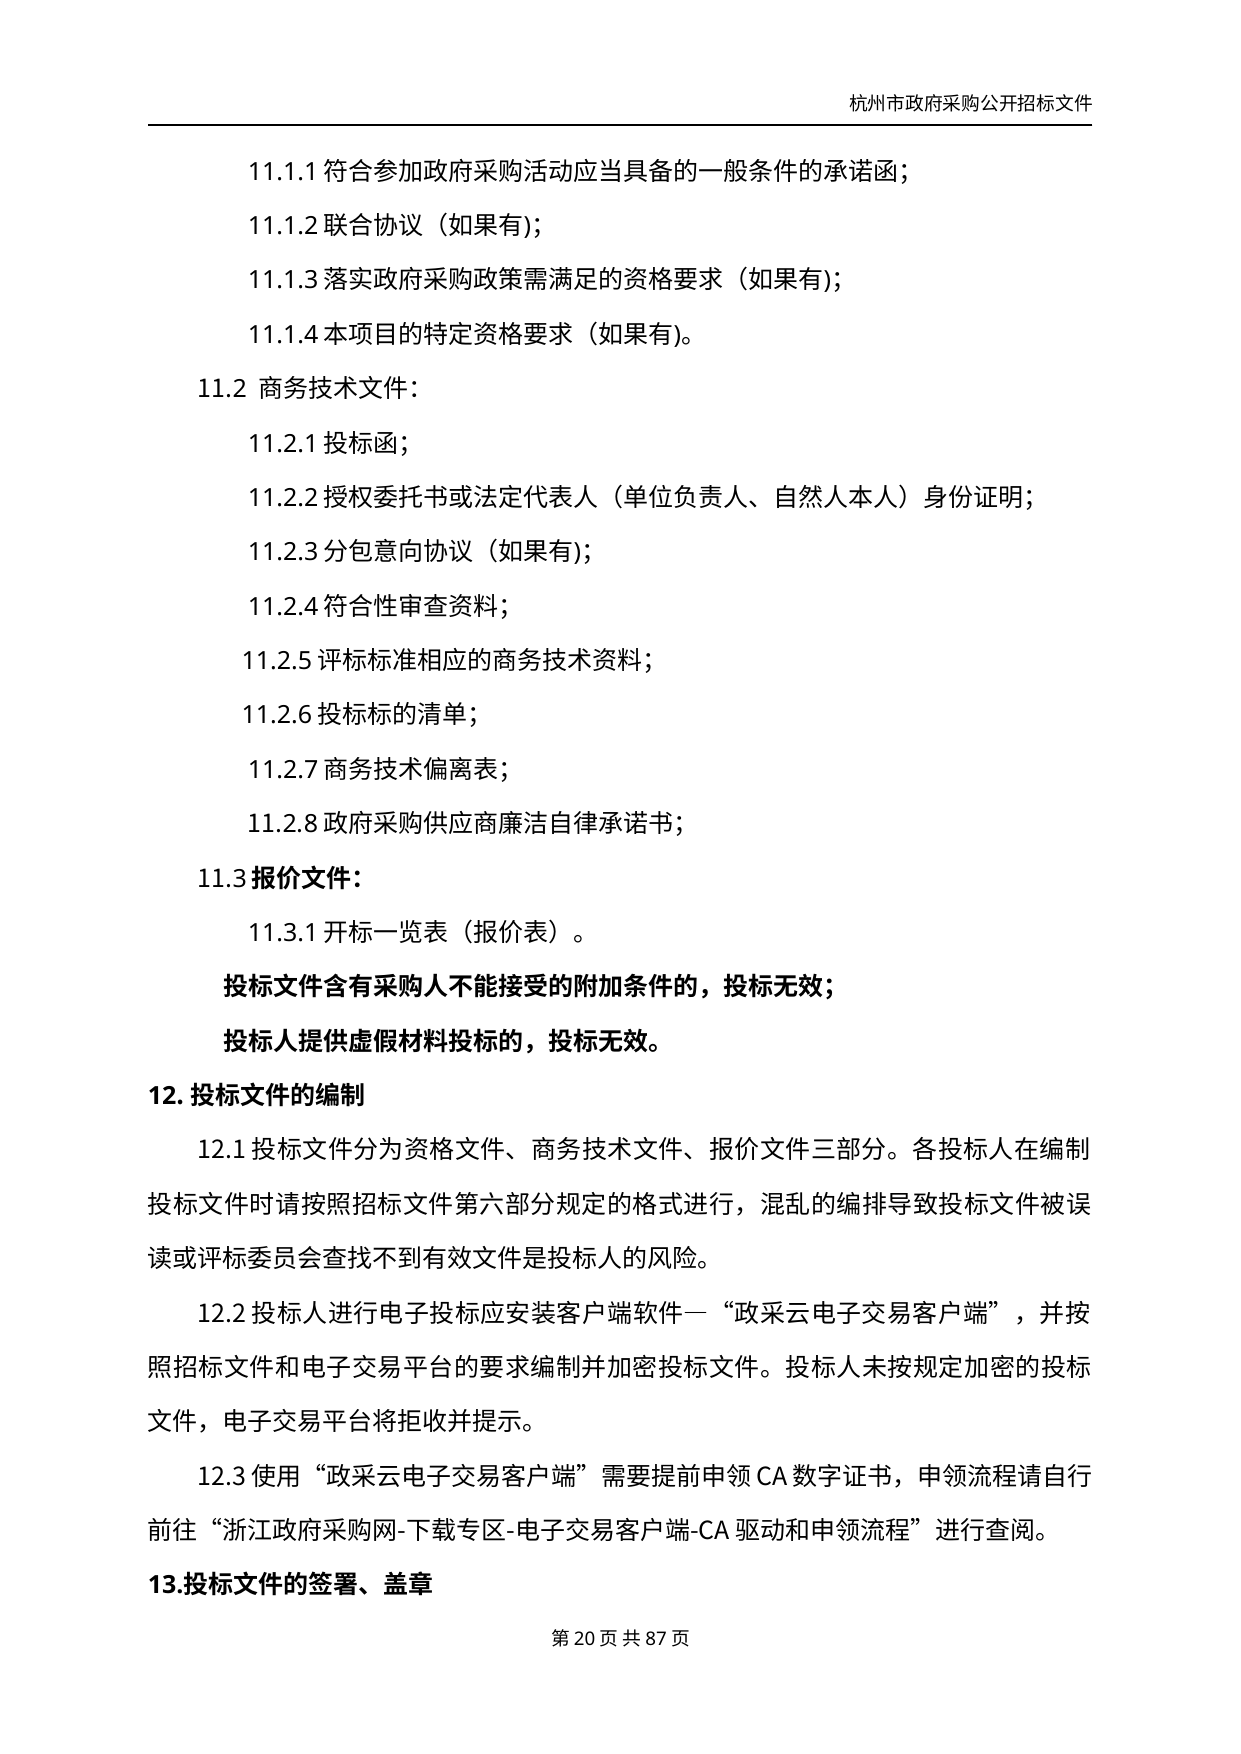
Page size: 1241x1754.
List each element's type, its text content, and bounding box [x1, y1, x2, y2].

text 11.2.1投标函； [148, 423, 1092, 459]
text 11.3报价文件： [148, 858, 1092, 894]
text 投标人提供虚假材料投标的，投标无效。 [148, 1021, 1092, 1057]
text 11.1.3落实政府采购政策需满足的资格要求（如果有)； [148, 260, 1092, 296]
text 12.2投标人进行电子投标应安装客户端软件—“政采云电子交易客户端”，并按照招标文件和电子交易平台的要求编制并加密投标文件。投标人未按规定加密的投标文件，电子交易平台将拒收并提示。 [148, 1293, 1092, 1438]
text 11.1.1符合参加政府采购活动应当具备的一般条件的承诺函； [148, 151, 1092, 187]
text 12. 投标文件的编制 [148, 1076, 1092, 1112]
text 11.2.5评标标准相应的商务技术资料； [191, 641, 1092, 677]
text 11.2 商务技术文件： [148, 369, 1092, 405]
text 11.2.3分包意向协议（如果有)； [148, 532, 1092, 568]
text 11.2.6投标标的清单； [191, 695, 1092, 731]
text 11.2.8政府采购供应商廉洁自律承诺书； [148, 804, 1092, 840]
text 11.1.2联合协议（如果有)； [148, 206, 1092, 242]
text 11.2.2授权委托书或法定代表人（单位负责人、自然人本人）身份证明； [148, 477, 1092, 514]
text 13.投标文件的签署、盖章 [148, 1565, 1092, 1601]
text 11.3.1开标一览表（报价表）。 [148, 912, 1092, 949]
text 11.2.7商务技术偏离表； [148, 749, 1092, 786]
text 12.3使用“政采云电子交易客户端”需要提前申领CA数字证书，申领流程请自行前往“浙江政府采购网-下载专区-电子交易客户端-CA驱动和申领流程”进行查阅。 [148, 1456, 1092, 1547]
text 投标文件含有采购人不能接受的附加条件的，投标无效； [148, 967, 1092, 1003]
text 11.2.4符合性审查资料； [148, 586, 1092, 622]
text 12.1投标文件分为资格文件、商务技术文件、报价文件三部分。各投标人在编制投标文件时请按照招标文件第六部分规定的格式进行，混乱的编排导致投标文件被误读或评标委员会查找不到有效文件是投标人的风险。 [148, 1130, 1092, 1275]
text 11.1.4本项目的特定资格要求（如果有)。 [148, 314, 1092, 351]
